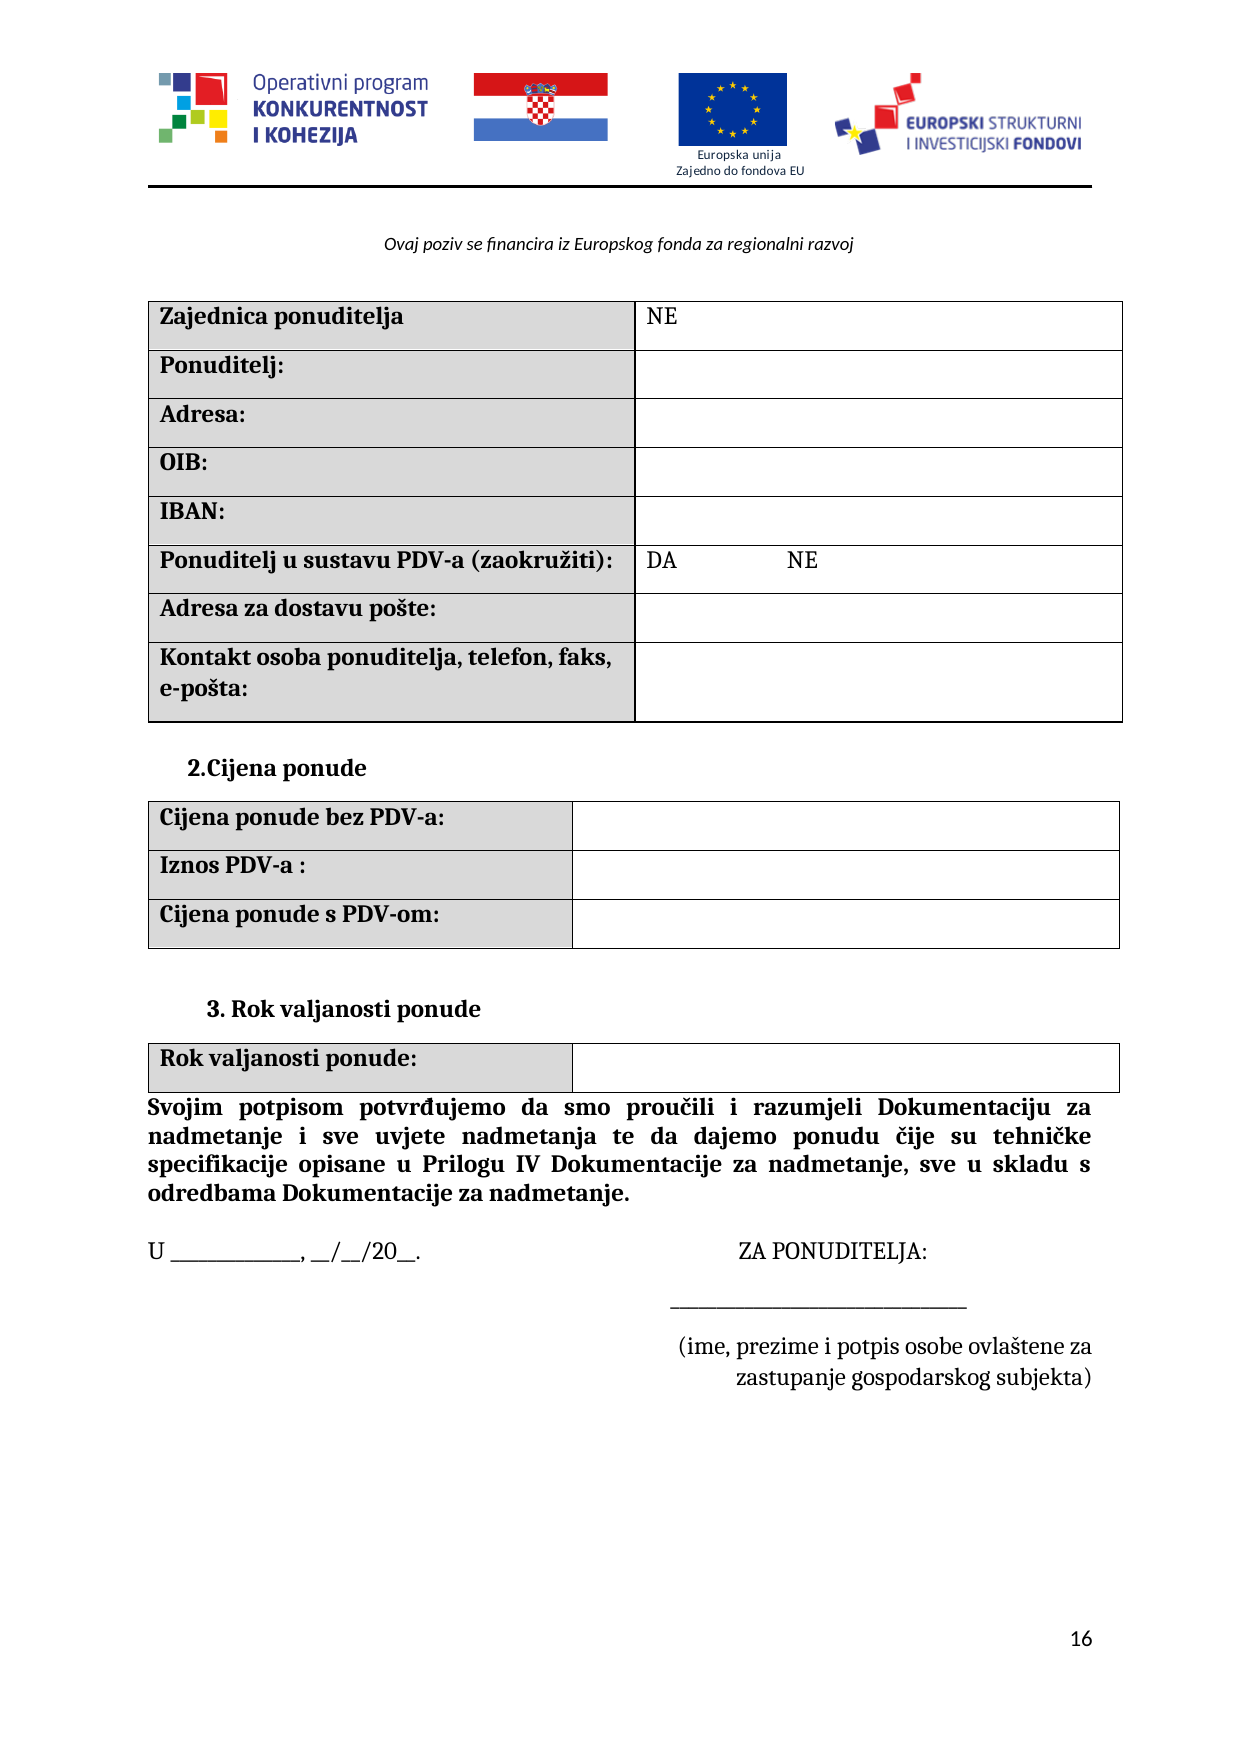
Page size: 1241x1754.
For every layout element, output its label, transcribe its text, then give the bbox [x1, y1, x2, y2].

table_cell [636, 497, 1122, 544]
table_cell [636, 351, 1122, 398]
table_cell DA NE [636, 546, 1122, 593]
text (ime, prezime i potpis osobe ovlaštene za zastupanje gospodarskog subjekta) [148, 1332, 1092, 1392]
table_cell Iznos PDV-a : [149, 851, 572, 899]
table_cell Ponuditelj u sustavu PDV-a (zaokružiti): [149, 546, 634, 593]
table_cell [636, 643, 1122, 721]
table_cell OIB: [149, 448, 634, 496]
table_cell IBAN: [149, 497, 634, 544]
picture [473, 73, 608, 141]
table_cell [636, 448, 1122, 496]
table_cell [573, 900, 1119, 947]
text ________________________________ [148, 1284, 1092, 1313]
text Svojim potpisom potvrđujemo da smo proučili i razumjeli Dokumentaciju za nadmetanje i sve uvjete nadmetanja te da dajemo ponudu čije su tehničke specifikacije opisane u Prilogu IV Dokumentacije za nadmetanje, sve u skladu s odredbama Dokumentacije za nadmetanje. [148, 1093, 1092, 1208]
table_cell Adresa: [149, 399, 634, 447]
table_cell [636, 594, 1122, 642]
table_header Zajednica ponuditelja [149, 302, 634, 349]
table_cell Kontakt osoba ponuditelja, telefon, faks, e-pošta: [149, 643, 634, 721]
picture [158, 73, 428, 146]
picture [834, 73, 1081, 155]
text U ______________, __/__/20__. ZA PONUDITELJA: [148, 1237, 1092, 1265]
table_header NE [636, 302, 1122, 349]
list Cijena ponude [187, 753, 1092, 782]
table_cell Adresa za dostavu pošte: [149, 594, 634, 642]
table_header Cijena ponude bez PDV-a: [149, 802, 572, 850]
table_cell [573, 851, 1119, 899]
table_cell Ponuditelj: [149, 351, 634, 398]
picture [678, 73, 787, 146]
table_header [573, 802, 1119, 850]
table_cell Cijena ponude s PDV-om: [149, 900, 572, 947]
table_header Rok valjanosti ponude: [149, 1044, 572, 1092]
table_header [573, 1044, 1119, 1092]
text 3. Rok valjanosti ponude [148, 995, 1092, 1024]
table_cell [636, 399, 1122, 447]
